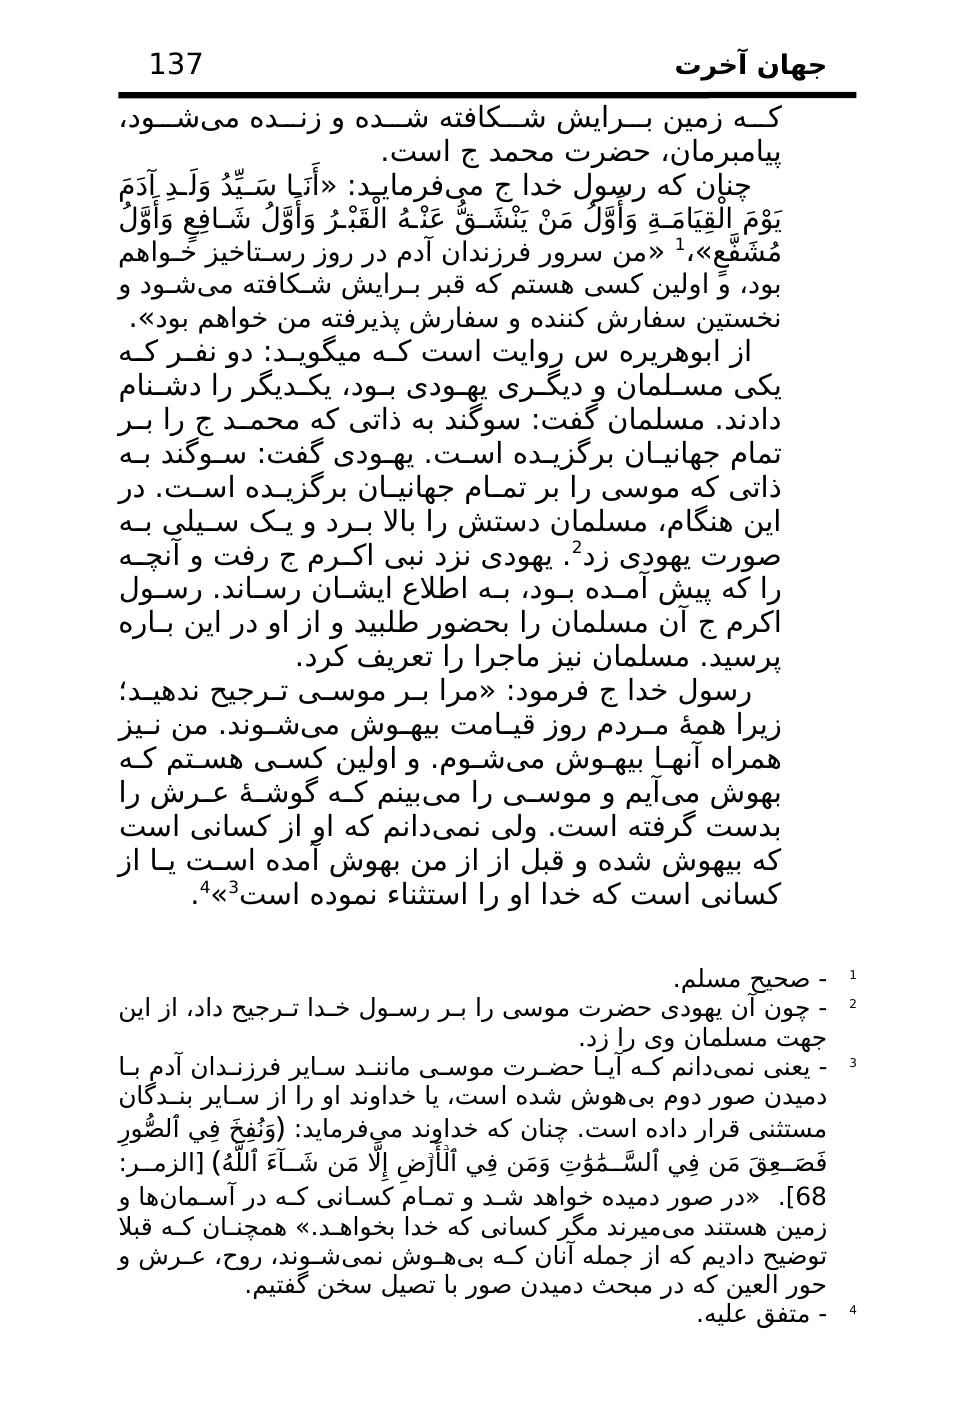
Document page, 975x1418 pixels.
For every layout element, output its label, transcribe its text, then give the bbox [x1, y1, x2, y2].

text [118, 100, 782, 168]
text از ابوهریره س روایت است که می‏گوید: دو نفر که یکی مسلمان و دیگری یهودی بود، یکدیگر را دشنام دادند. مسلمان گفت: سوگند به ذاتی که محمد ج را بر تمام جهانیان برگزیده است. یهودی گفت: سوگند به ذاتی که موسی را بر تمام جهانیان برگزیده است. در این هنگام، مسلمان دستش را بالا برد و یک سیلی به صورت یهودی زد. یهودی نزد نبی اکرم ج رفت و آنچه را که پیش آمده بود، به اطلاع ایشان رساند. رسول اکرم ج آن مسلمان را بحضور طلبید و از او در این باره پرسید. مسلمان نیز ماجرا را تعریف کرد. [118, 334, 782, 674]
text چنان که رسول خدا ج می‌فرماید: «أَنَا سَيِّدُ وَلَدِ آدَمَ يَوْمَ الْقِيَامَةِ وَأَوَّلُ مَنْ يَنْشَقُّ عَنْهُ الْقَبْرُ وَأَوَّلُ شَافِعٍ وَأَوَّلُ مُشَفَّعٍ»، «من سرور فرزندان آدم در روز رستاخیز خواهم بود، و اولین کسی هستم که قبر برایش شکافته می‌شود و نخستین سفارش کننده و سفارش پذیرفته من خواهم بود». [118, 168, 782, 334]
text رسول خدا ج فرمود: «مرا بر موسی ترجیح ندهید؛ زیرا همۀ مردم روز قیامت بیهوش می‌شوند. من نیز همراه آنها بیهوش می‌شوم. و اولین کسی هستم که بهوش می‌آیم و موسی را می‌بینم که گوشۀ عرش را بدست گرفته است. ولی نمی‌دانم که او از کسانی است که بیهوش شده و قبل از از من بهوش آمده است یا از کسانی است که خدا او را استثناء نموده است». [118, 674, 782, 911]
